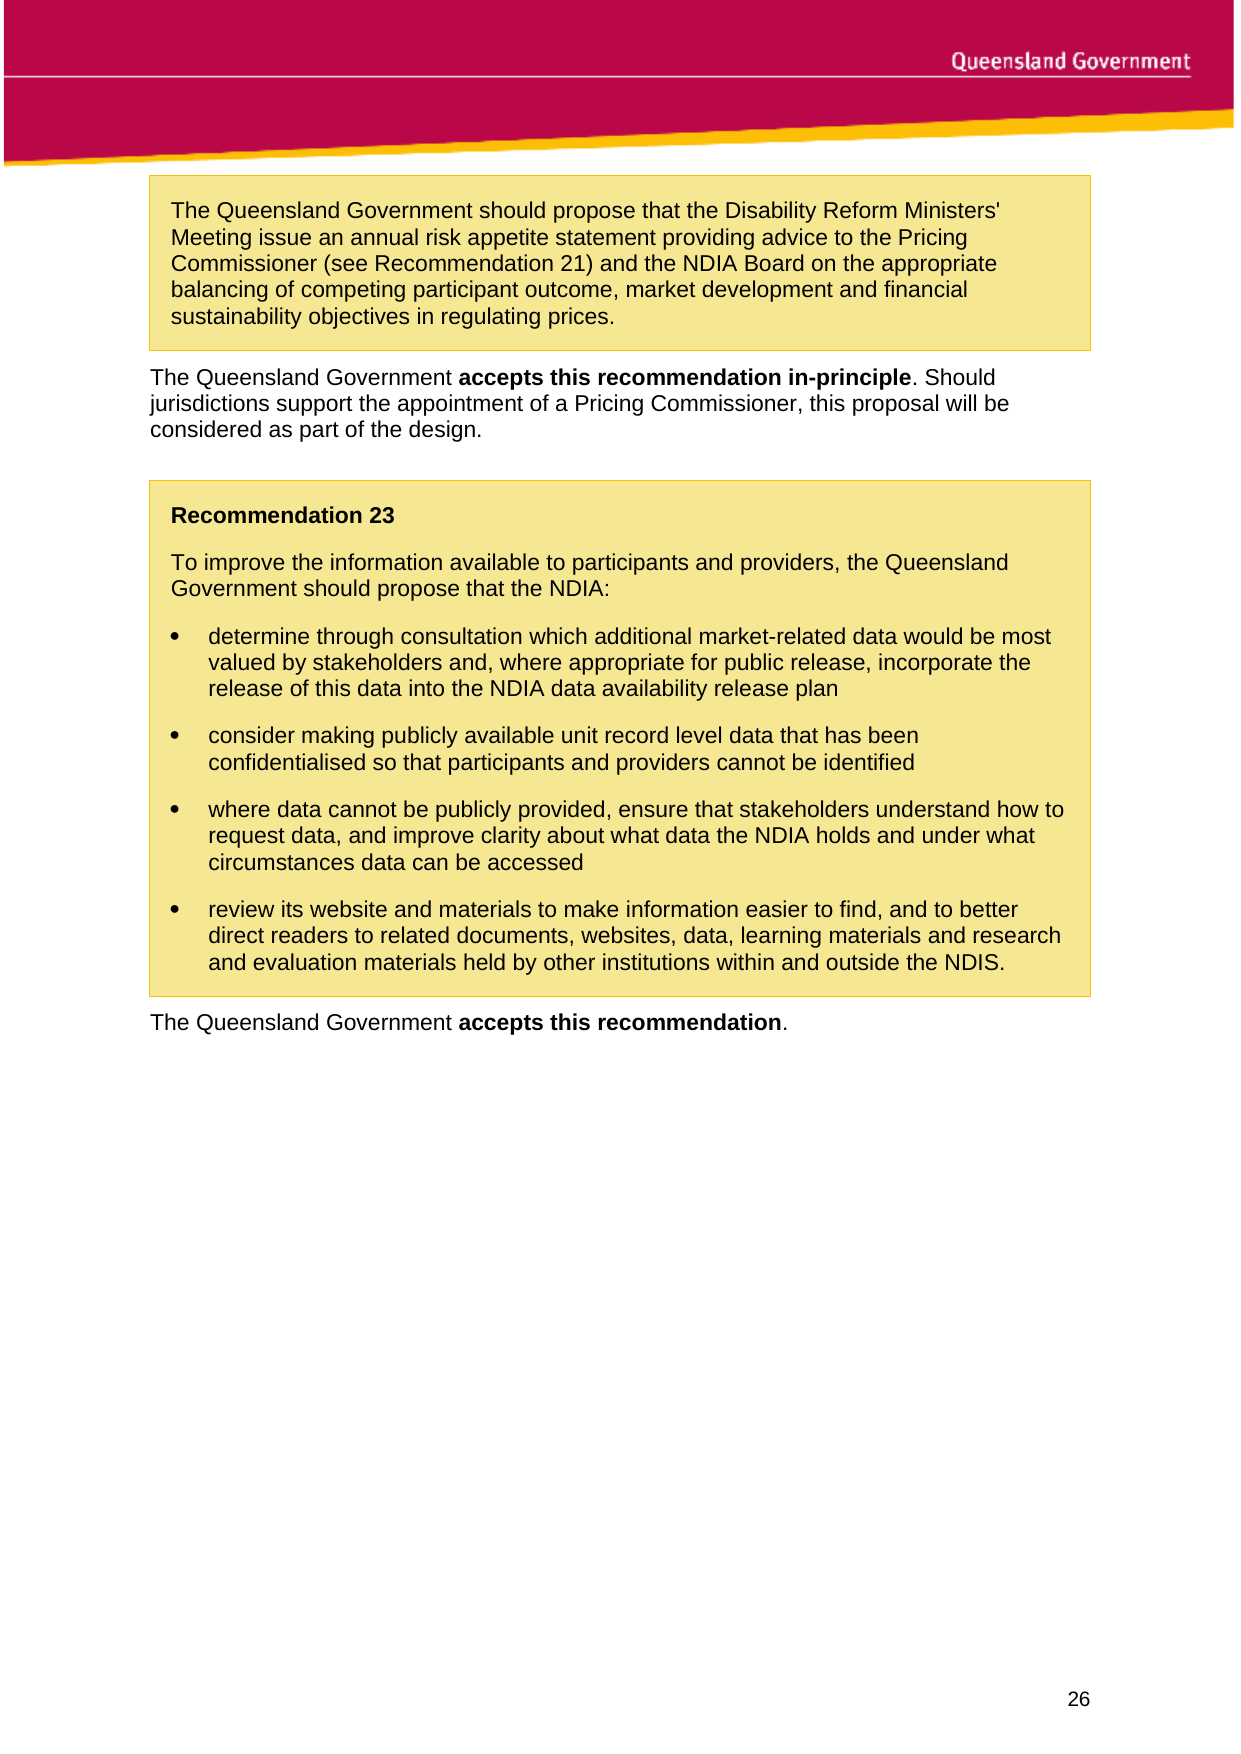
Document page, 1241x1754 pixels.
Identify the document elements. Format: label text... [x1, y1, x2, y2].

picture [2, 0, 1234, 172]
list review its website and materials to make information easier to find, and to better direct readers to related documents, websites, data, learning materials and research and evaluation materials held by other institutions within and outside the NDIS. [150, 874, 1090, 996]
text The Queensland Government accepts this recommendation in-principle. Should jurisdictions support the appointment of a Pricing Commissioner, this proposal will be considered as part of the design. [150, 363, 1090, 442]
text Recommendation 23 [150, 481, 1090, 527]
text The Queensland Government should propose that the Disability Reform Ministers' Meeting issue an annual risk appetite statement providing advice to the Pricing Commissioner (see Recommendation 21) and the NDIA Board on the appropriate balancing of competing participant outcome, market development and financial sustainability objectives in regulating prices. [150, 176, 1090, 350]
list determine through consultation which additional market-related data would be most valued by stakeholders and, where appropriate for public release, incorporate the release of this data into the NDIA data availability release plan [150, 601, 1090, 701]
list consider making publicly available unit record level data that has been confidentialised so that participants and providers cannot be identified [150, 701, 1090, 774]
list where data cannot be publicly provided, ensure that stakeholders understand how to request data, and improve clarity about what data the NDIA holds and under what circumstances data can be accessed [150, 774, 1090, 874]
text To improve the information available to participants and providers, the Queensland Government should propose that the NDIA: [150, 527, 1090, 601]
text The Queensland Government accepts this recommendation. [150, 1009, 1090, 1036]
